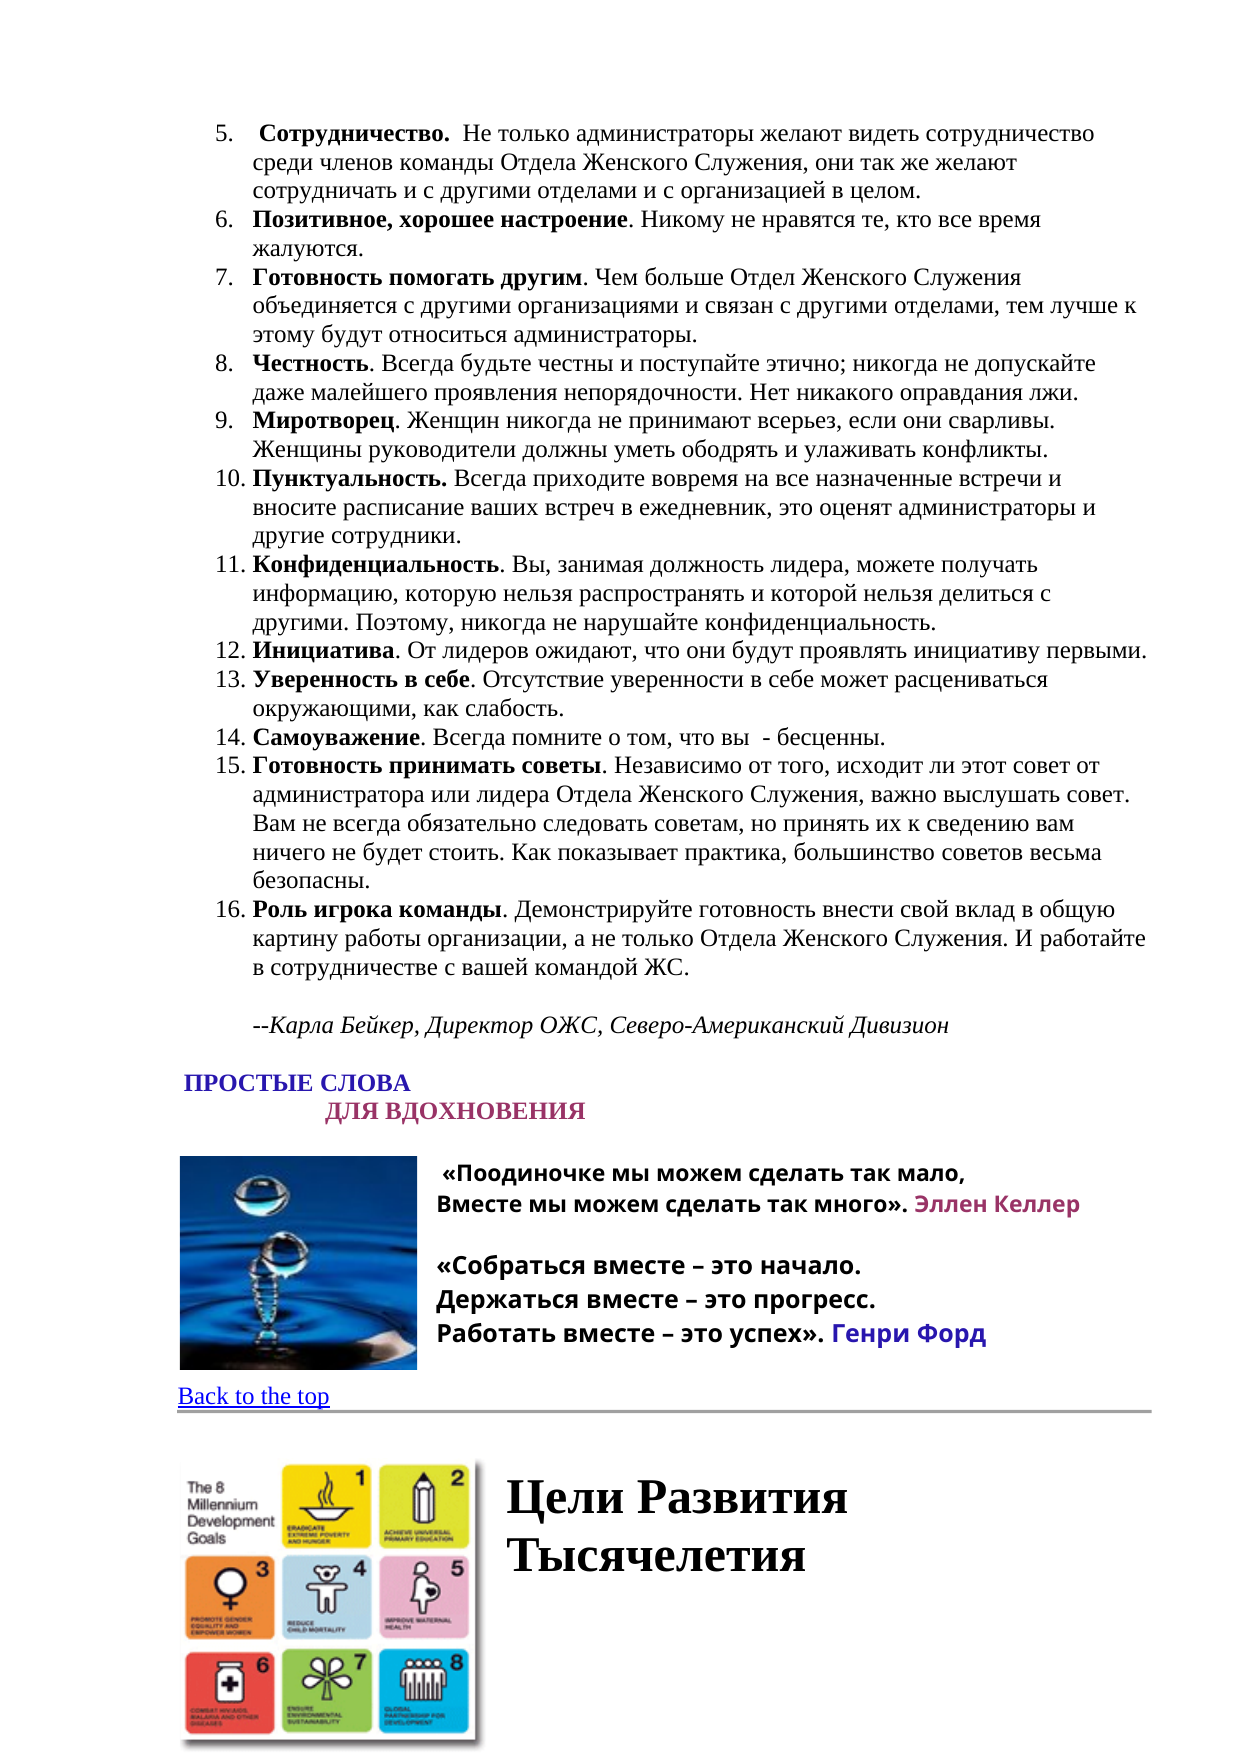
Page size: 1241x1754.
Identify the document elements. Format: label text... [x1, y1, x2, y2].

list Инициатива. От лидеров ожидают, что они будут проявлять инициативу первыми. [215, 636, 1152, 664]
text ДЛЯ ВДОХНОВЕНИЯ [251, 1096, 1152, 1125]
list Готовность помогать другим. Чем больше Отдел Женского Служения объединяется с другими организациями и связан с другими отделами, тем лучше к этому будут относиться администраторы. [215, 262, 1152, 348]
text Работать вместе – это успех». Генри Форд [418, 1316, 1152, 1350]
list Уверенность в себе. Отсутствие уверенности в себе может расцениваться окружающими, как слабость. [215, 664, 1152, 722]
list Пунктуальность. Всегда приходите вовремя на все назначенные встречи и вносите расписание ваших встреч в ежедневник, это оценят администраторы и другие сотрудники. [215, 463, 1152, 549]
list Роль игрока команды. Демонстрируйте готовность внести свой вклад в общую картину работы организации, а не только Отдела Женского Служения. И работайте в сотрудничестве с вашей командой ЖС. [215, 894, 1152, 981]
text «Поодиночке мы можем сделать так мало, [418, 1156, 1152, 1188]
list Готовность принимать советы. Независимо от того, исходит ли этот совет от администратора или лидера Отдела Женского Служения, важно выслушать совет. Вам не всегда обязательно следовать советам, но принять их к сведению вам ничего не будет стоить. Как показывает практика, большинство советов весьма безопасны. [215, 751, 1152, 894]
list Миротворец. Женщин никогда не принимают всерьез, если они сварливы. Женщины руководители должны уметь ободрять и улаживать конфликты. [215, 406, 1152, 463]
picture [179, 1458, 488, 1754]
text Вместе мы можем сделать так много». Эллен Келлер [418, 1188, 1152, 1219]
list Честность. Всегда будьте честны и поступайте этично; никогда не допускайте даже малейшего проявления непорядочности. Нет никакого оправдания лжи. [215, 348, 1152, 406]
picture [179, 1156, 418, 1369]
list Сотрудничество. Не только администраторы желают видеть сотрудничество среди членов команды Отдела Женского Служения, они так же желают сотрудничать и с другими отделами и с организацией в целом. [215, 118, 1152, 204]
text Держаться вместе – это прогресс. [418, 1282, 1152, 1316]
list Самоуважение. Всегда помните о том, что вы - бесценны. [215, 722, 1152, 751]
list Конфиденциальность. Вы, занимая должность лидера, можете получать информацию, которую нельзя распространять и которой нельзя делиться с другими. Поэтому, никогда не нарушайте конфиденциальность. [215, 549, 1152, 636]
text ПРОСТЫЕ СЛОВА [177, 1068, 1152, 1096]
text --Карла Бейкер, Директор ОЖС, Северо-Американский Дивизион [252, 1010, 1152, 1038]
text Back to the top [177, 1381, 1152, 1409]
text Цели Развития Тысячелетия [488, 1467, 1152, 1582]
list Позитивное, хорошее настроение. Никому не нравятся те, кто все время жалуются. [215, 204, 1152, 262]
text «Собраться вместе – это начало. [418, 1248, 1152, 1282]
